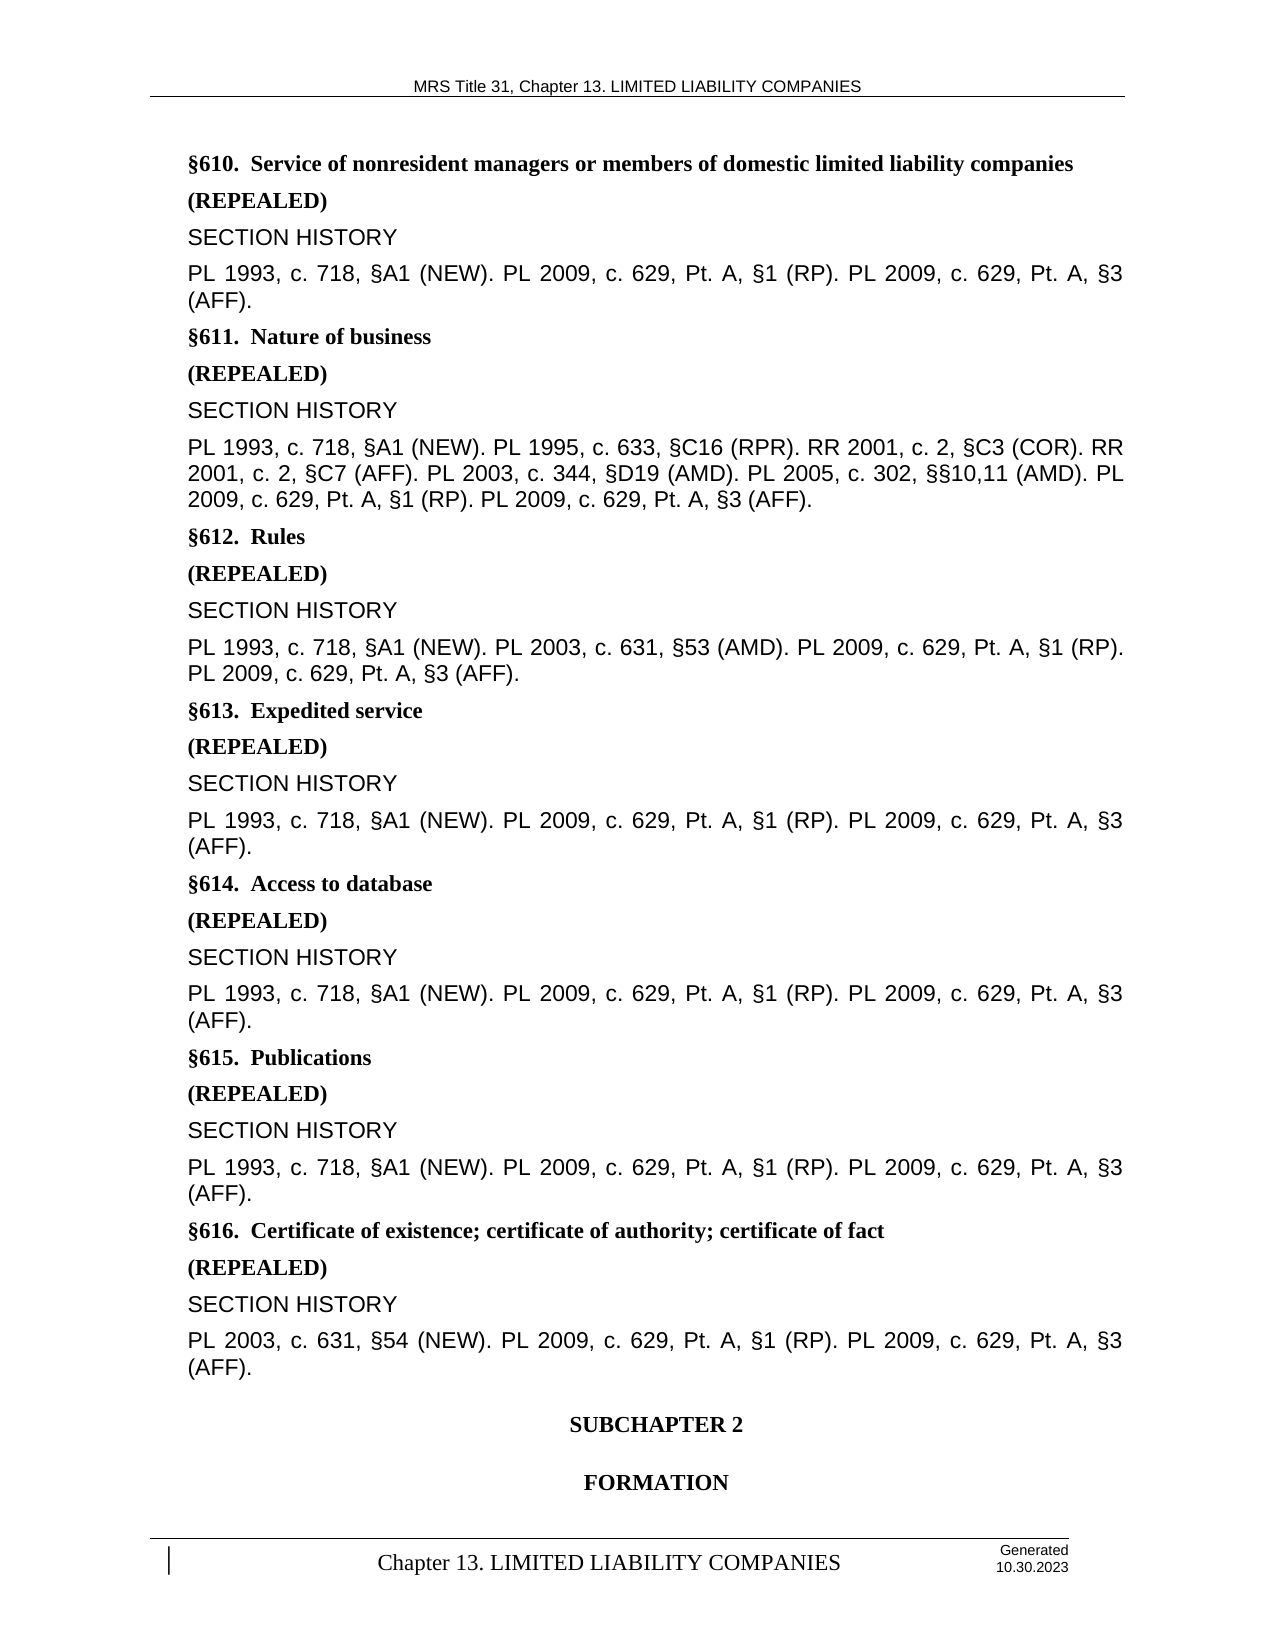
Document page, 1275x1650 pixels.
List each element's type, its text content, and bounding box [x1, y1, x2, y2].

text §615. Publications [187, 1043, 1125, 1070]
text §614. Access to database [187, 870, 1125, 896]
text §611. Nature of business [187, 323, 1125, 350]
text (REPEALED) [187, 1080, 1125, 1107]
text SECTION HISTORY [187, 1291, 1125, 1317]
text PL 1993, c. 718, §A1 (NEW). PL 1995, c. 633, §C16 (RPR). RR 2001, c. 2, §C3 (COR). RR 2001, c. 2, §C7 (AFF). PL 2003, c. 344, §D19 (AMD). PL 2005, c. 302, §§10,11 (AMD). PL 2009, c. 629, Pt. A, §1 (RP). PL 2009, c. 629, Pt. A, §3 (AFF). [187, 434, 1125, 513]
text SECTION HISTORY [187, 944, 1125, 970]
text PL 1993, c. 718, §A1 (NEW). PL 2009, c. 629, Pt. A, §1 (RP). PL 2009, c. 629, Pt. A, §3 (AFF). [187, 980, 1125, 1033]
text §612. Rules [187, 523, 1125, 549]
text SECTION HISTORY [187, 770, 1125, 797]
text SECTION HISTORY [187, 1117, 1125, 1143]
text (REPEALED) [187, 1254, 1125, 1280]
text (REPEALED) [187, 907, 1125, 933]
text §616. Certificate of existence; certificate of authority; certificate of fact [187, 1217, 1125, 1243]
text SECTION HISTORY [187, 597, 1125, 623]
text SUBCHAPTER 2 [187, 1411, 1125, 1438]
text FORMATION [187, 1469, 1125, 1495]
text SECTION HISTORY [187, 223, 1125, 250]
text PL 2003, c. 631, §54 (NEW). PL 2009, c. 629, Pt. A, §1 (RP). PL 2009, c. 629, Pt. A, §3 (AFF). [187, 1327, 1125, 1380]
text (REPEALED) [187, 560, 1125, 586]
text §610. Service of nonresident managers or members of domestic limited liability companies [187, 150, 1125, 176]
text PL 1993, c. 718, §A1 (NEW). PL 2009, c. 629, Pt. A, §1 (RP). PL 2009, c. 629, Pt. A, §3 (AFF). [187, 1154, 1125, 1207]
text §613. Expedited service [187, 697, 1125, 723]
text PL 1993, c. 718, §A1 (NEW). PL 2003, c. 631, §53 (AMD). PL 2009, c. 629, Pt. A, §1 (RP). PL 2009, c. 629, Pt. A, §3 (AFF). [187, 633, 1125, 686]
text SECTION HISTORY [187, 397, 1125, 423]
text PL 1993, c. 718, §A1 (NEW). PL 2009, c. 629, Pt. A, §1 (RP). PL 2009, c. 629, Pt. A, §3 (AFF). [187, 260, 1125, 313]
text (REPEALED) [187, 187, 1125, 213]
text (REPEALED) [187, 360, 1125, 387]
text (REPEALED) [187, 733, 1125, 760]
text PL 1993, c. 718, §A1 (NEW). PL 2009, c. 629, Pt. A, §1 (RP). PL 2009, c. 629, Pt. A, §3 (AFF). [187, 807, 1125, 860]
